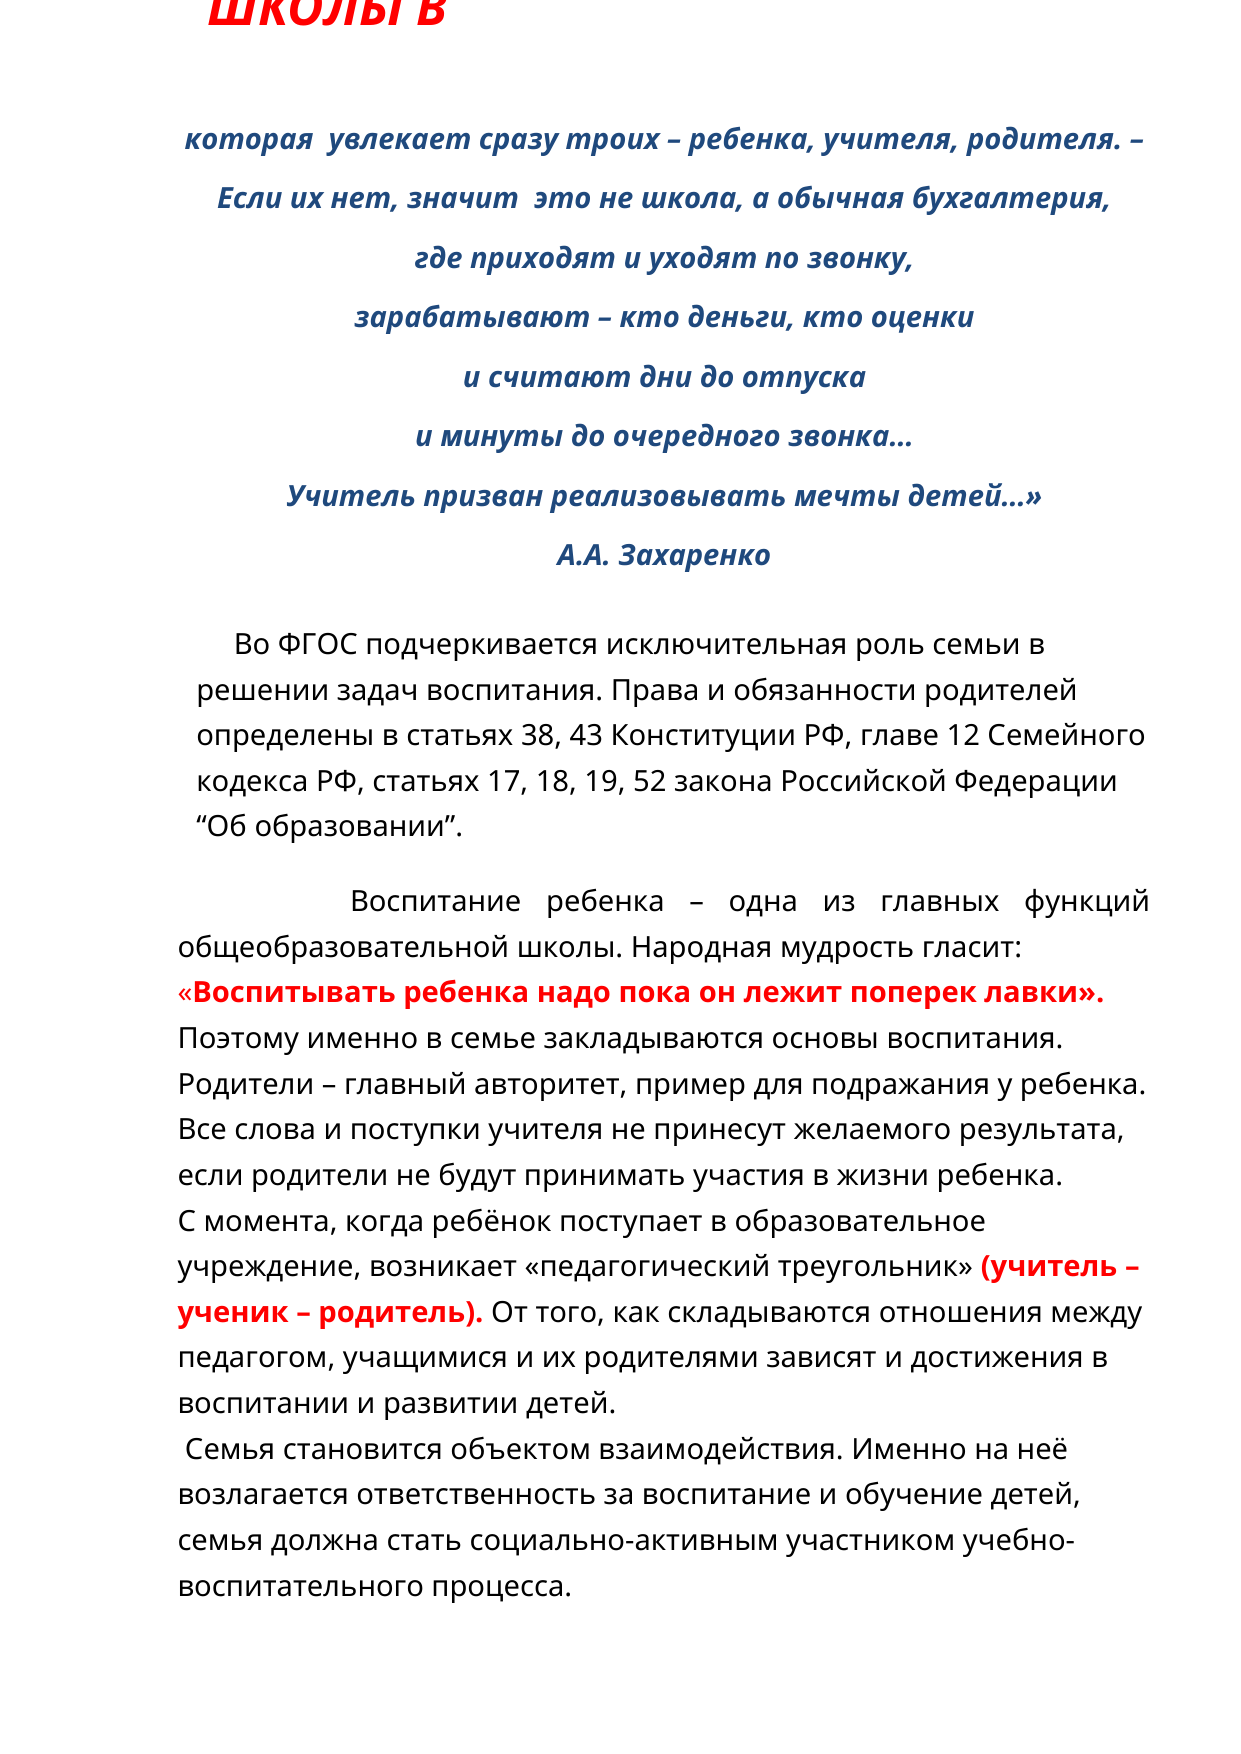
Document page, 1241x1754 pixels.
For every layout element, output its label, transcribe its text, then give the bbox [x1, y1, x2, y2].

text Поэтому именно в семье закладываются основы воспитания. Родители – главный авторитет, пример для подражания у ребенка. Все слова и поступки учителя не принесут желаемого результата, если родители не будут принимать участия в жизни ребенка. [177, 1017, 1152, 1194]
text Воспитание ребенка – одна из главных функций общеобразовательной школы. Народная мудрость гласит: [177, 880, 1152, 966]
text «Воспитывать ребенка надо пока он лежит поперек лавки». [177, 972, 1152, 1011]
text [177, 118, 1152, 574]
text Во ФГОС подчеркивается исключительная роль семьи в решении задач воспитания. Права и обязанности родителей определены в статьях 38, 43 Конституции РФ, главе 12 Семейного кодекса РФ, статьях 17, 18, 19, 52 закона Российской Федерации “Об образовании”. [196, 623, 1152, 845]
text Семья становится объектом взаимодействия. Именно на неё возлагается ответственность за воспитание и обучение детей, семья должна стать социально-активным участником учебно-воспитательного процесса. [177, 1428, 1152, 1604]
text С момента, когда ребёнок поступает в образовательное учреждение, возникает «педагогический треугольник» (учитель – ученик – родитель). От того, как складываются отношения между педагогом, учащимися и их родителями зависят и достижения в воспитании и развитии детей. [177, 1200, 1152, 1422]
